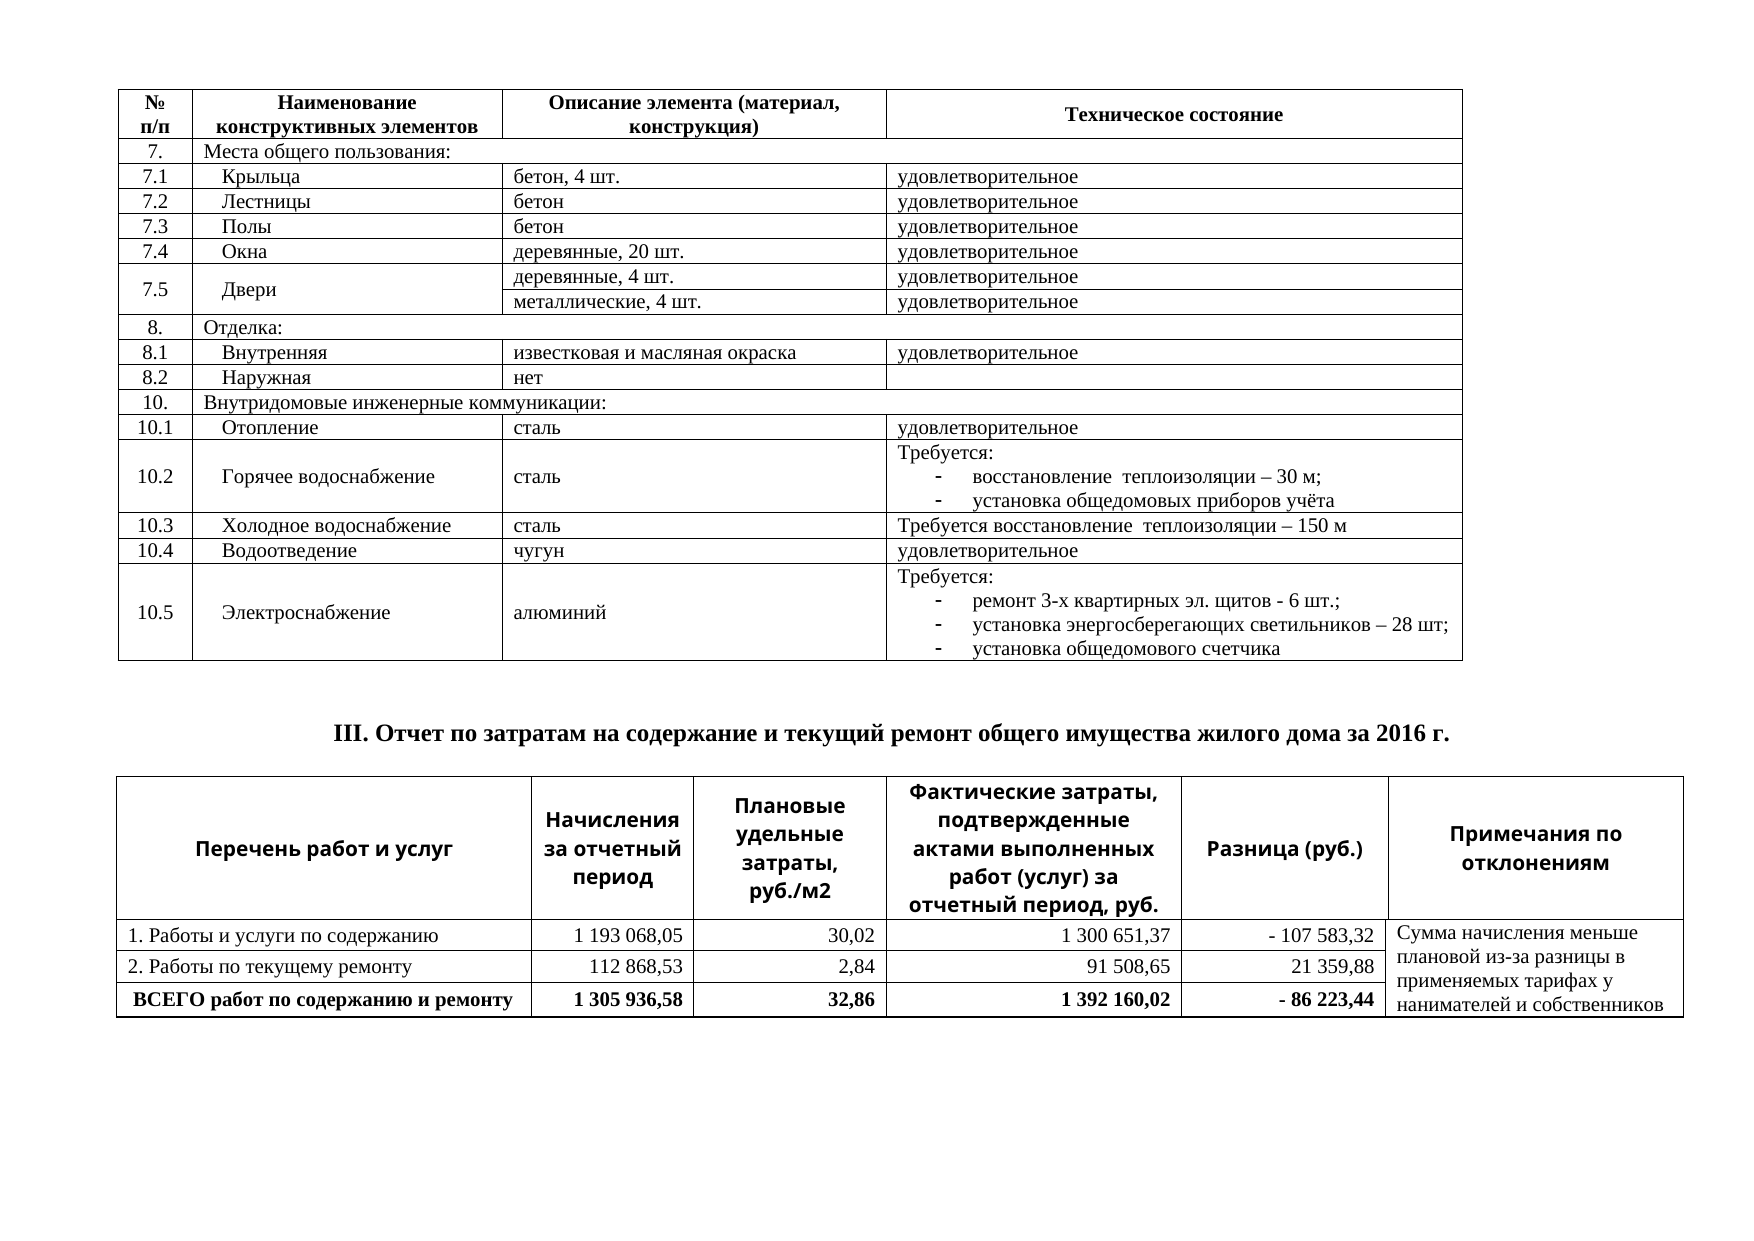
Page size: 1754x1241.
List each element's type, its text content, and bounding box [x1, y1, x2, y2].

table_cell чугун [503, 539, 886, 562]
table_cell нет [503, 365, 886, 389]
table_cell 7.2 [119, 189, 192, 213]
table_cell Горячее водоснабжение [193, 440, 502, 512]
table_cell Двери [193, 264, 502, 313]
table_cell 1 392 160,02 [887, 983, 1181, 1016]
table_cell - 107 583,32 [1182, 920, 1385, 950]
table_cell Электроснабжение [193, 564, 502, 660]
table_cell Требуется: восстановление теплоизоляции – 30 м; установка общедомовых приборов учёта [887, 440, 1462, 512]
table_cell Сумма начисления меньше плановой из-за разницы в применяемых тарифах у нанимателей и собственников [1386, 920, 1683, 1016]
table_cell 1 305 936,58 [532, 983, 693, 1016]
table_cell Полы [193, 214, 502, 238]
table_cell 10.5 [119, 564, 192, 660]
table_cell удовлетворительное [887, 415, 1462, 439]
table_cell 7.1 [119, 164, 192, 188]
table_cell бетон [503, 214, 886, 238]
table_cell 8.1 [119, 340, 192, 364]
table_cell 8.2 [119, 365, 192, 389]
table_cell 30,02 [694, 920, 886, 950]
table_cell деревянные, 4 шт. [503, 264, 886, 288]
table_cell удовлетворительное [887, 189, 1462, 213]
table_cell деревянные, 20 шт. [503, 239, 886, 263]
table_cell 10. [119, 390, 192, 414]
table_cell алюминий [503, 564, 886, 660]
table_cell Крыльца [193, 164, 502, 188]
table_cell Холодное водоснабжение [193, 513, 502, 537]
table_cell 1 193 068,05 [532, 920, 693, 950]
table_cell бетон [503, 189, 886, 213]
table_cell Наружная [193, 365, 502, 389]
table_cell 1 300 651,37 [887, 920, 1181, 950]
table_cell удовлетворительное [887, 290, 1462, 313]
table_cell сталь [503, 513, 886, 537]
table_cell 8. [119, 315, 192, 339]
table_cell Требуется: ремонт 3-х квартирных эл. щитов - 6 шт.; установка энергосберегающих светильников – 28 шт; установка общедомового счетчика [887, 564, 1462, 660]
table_cell металлические, 4 шт. [503, 290, 886, 313]
table_cell 10.2 [119, 440, 192, 512]
table_cell [887, 365, 1462, 389]
table_header Разница (руб.) [1182, 777, 1388, 919]
table_cell удовлетворительное [887, 239, 1462, 263]
table_header Примечания по отклонениям [1389, 777, 1683, 919]
table_cell Требуется восстановление теплоизоляции – 150 м [887, 513, 1462, 537]
table_cell 10.4 [119, 539, 192, 562]
table_cell удовлетворительное [887, 539, 1462, 562]
table_cell Места общего пользования: [193, 139, 1462, 163]
table_cell удовлетворительное [887, 214, 1462, 238]
table_cell 7.5 [119, 264, 192, 313]
table_cell Отделка: [193, 315, 1462, 339]
table_cell сталь [503, 415, 886, 439]
table_cell 10.1 [119, 415, 192, 439]
table_cell 7.3 [119, 214, 192, 238]
table_cell Окна [193, 239, 502, 263]
table_cell 2. Работы по текущему ремонту [117, 951, 531, 982]
text III. Отчет по затратам на содержание и текущий ремонт общего имущества жилого дома за 2016 г. [118, 718, 1665, 747]
table_header Техническое состояние [887, 90, 1462, 138]
table_cell известковая и масляная окраска [503, 340, 886, 364]
table_cell Внутридомовые инженерные коммуникации: [193, 390, 1462, 414]
table_header Плановые удельные затраты, руб./м2 [694, 777, 886, 919]
table_header Начисления за отчетный период [532, 777, 693, 919]
table_cell - 86 223,44 [1182, 983, 1385, 1016]
table_cell Водоотведение [193, 539, 502, 562]
table_cell 2,84 [694, 951, 886, 982]
table_header Описание элемента (материал, конструкция) [503, 90, 886, 138]
table_cell 1. Работы и услуги по содержанию [117, 920, 531, 950]
table_cell сталь [503, 440, 886, 512]
table_cell Отопление [193, 415, 502, 439]
table_cell 21 359,88 [1182, 951, 1385, 982]
table_cell Лестницы [193, 189, 502, 213]
table_cell 7.4 [119, 239, 192, 263]
table_cell 10.3 [119, 513, 192, 537]
table_cell 112 868,53 [532, 951, 693, 982]
table_cell ВСЕГО работ по содержанию и ремонту [117, 983, 531, 1016]
table_cell 7. [119, 139, 192, 163]
table_header № п/п [119, 90, 192, 138]
table_cell удовлетворительное [887, 340, 1462, 364]
table_cell Внутренняя [193, 340, 502, 364]
table_cell бетон, 4 шт. [503, 164, 886, 188]
table_header Фактические затраты, подтвержденные актами выполненных работ (услуг) за отчетный период, руб. [887, 777, 1181, 919]
table_header Перечень работ и услуг [117, 777, 531, 919]
table_cell 32,86 [694, 983, 886, 1016]
table_cell удовлетворительное [887, 264, 1462, 288]
table_header Наименование конструктивных элементов [193, 90, 502, 138]
table_cell 91 508,65 [887, 951, 1181, 982]
table_cell удовлетворительное [887, 164, 1462, 188]
